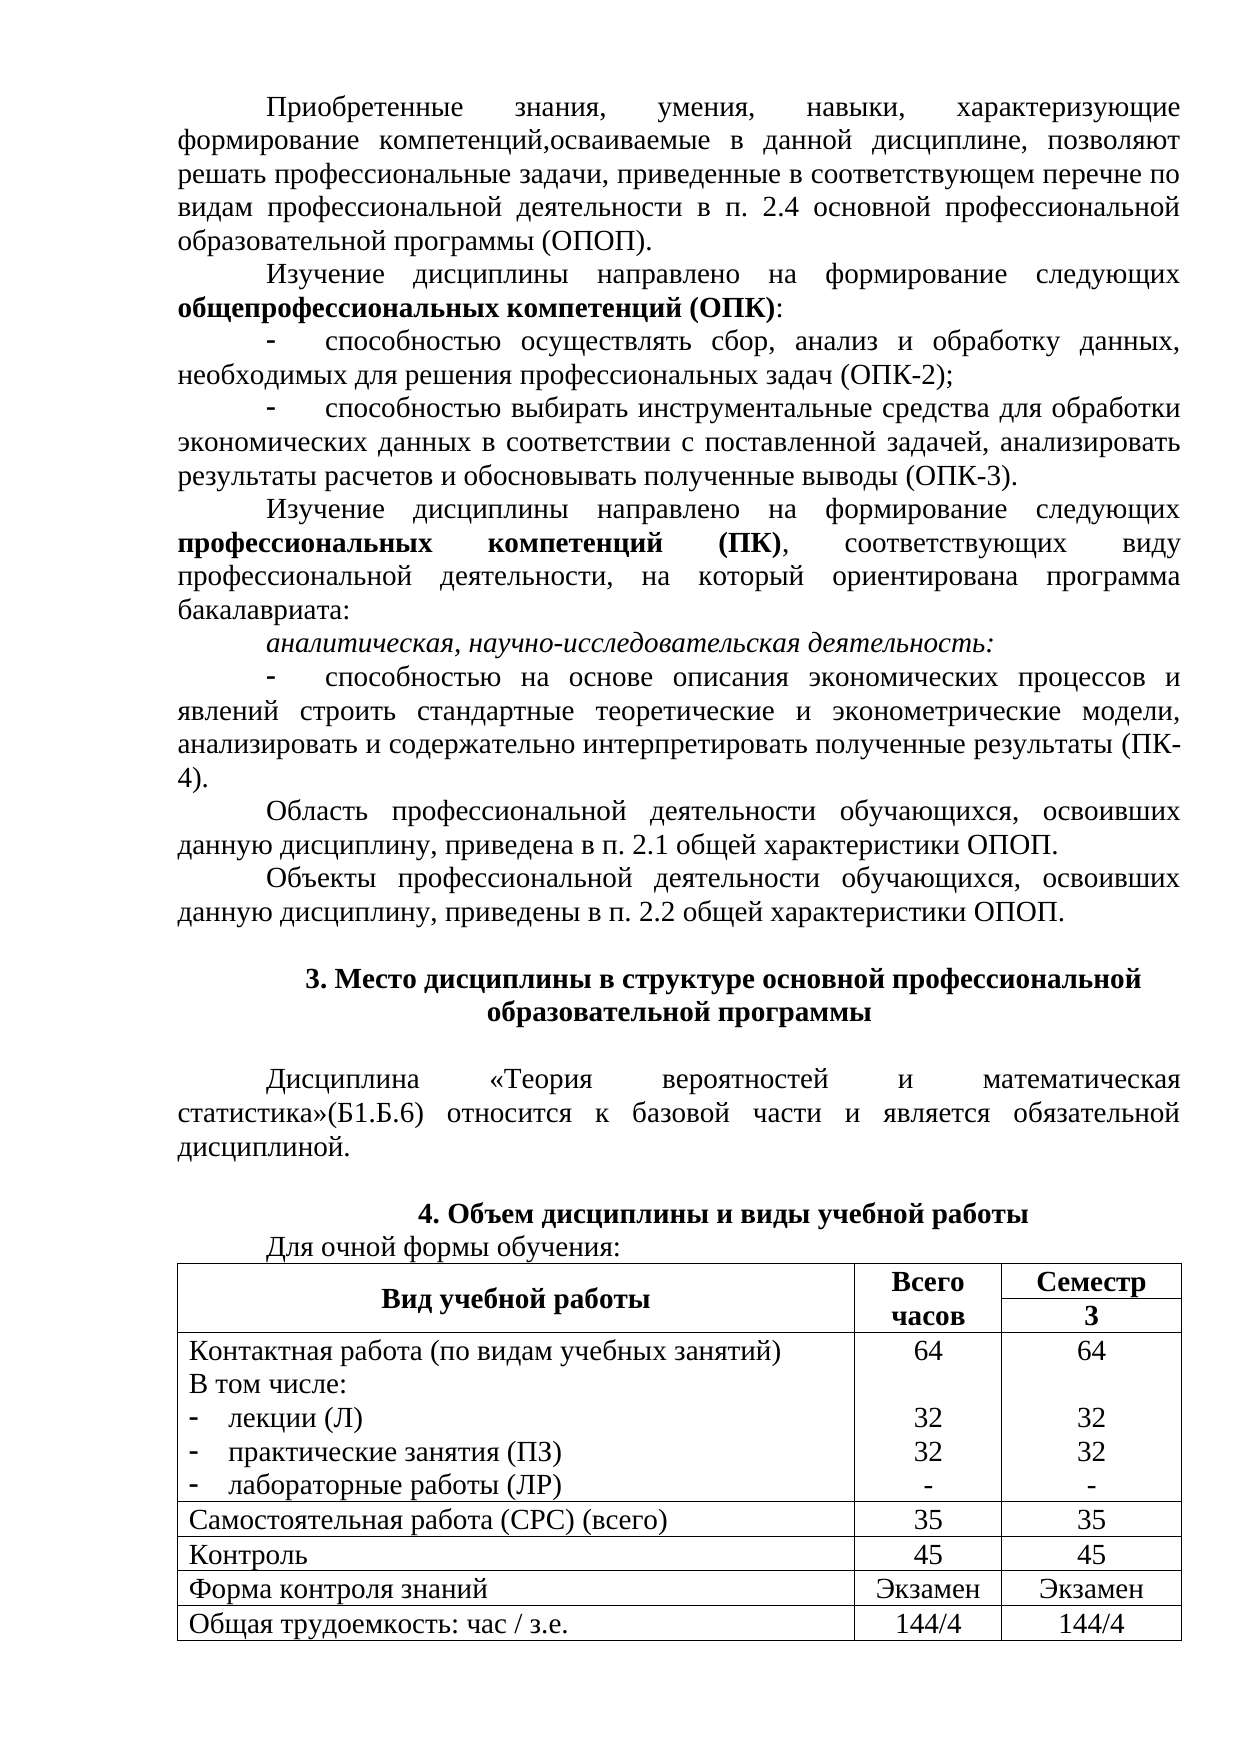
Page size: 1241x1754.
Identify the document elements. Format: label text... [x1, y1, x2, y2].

table_cell 64 32 32 - [1002, 1333, 1181, 1501]
table_cell 3 [1002, 1299, 1181, 1332]
table_cell 45 [1002, 1537, 1181, 1570]
table_cell 144/4 [855, 1606, 1001, 1639]
table_cell Экзамен [1002, 1571, 1181, 1605]
text Приобретенные знания, умения, навыки, характеризующие формирование компетенций,осваиваемые в данной дисциплине, позволяют решать профессиональные задачи, приведенные в соответствующем перечне по видам профессиональной деятельности в п. 2.4 основной профессиональной образовательной программы (ОПОП). [177, 89, 1181, 256]
table_cell Контроль [178, 1537, 854, 1570]
table_cell Форма контроля знаний [178, 1571, 854, 1605]
table_cell 64 32 32 - [855, 1333, 1001, 1501]
table_cell Контактная работа (по видам учебных занятий) В том числе: лекции (Л) практические занятия (ПЗ) лабораторные работы (ЛР) [178, 1333, 854, 1501]
table_cell 144/4 [1002, 1606, 1181, 1639]
text Изучение дисциплины направлено на формирование следующих общепрофессиональных компетенций (ОПК): [177, 256, 1181, 323]
list способностью на основе описания экономических процессов и явлений строить стандартные теоретические и эконометрические модели, анализировать и содержательно интерпретировать полученные результаты (ПК-4). [177, 659, 1181, 793]
text Объекты профессиональной деятельности обучающихся, освоивших данную дисциплину, приведены в п. 2.2 общей характеристики ОПОП. [177, 860, 1181, 927]
table_header Всего часов [855, 1264, 1001, 1332]
table_cell Самостоятельная работа (СРС) (всего) [178, 1502, 854, 1536]
text Для очной формы обучения: [177, 1229, 1181, 1263]
text Изучение дисциплины направлено на формирование следующих профессиональных компетенций (ПК), соответствующих виду профессиональной деятельности, на который ориентирована программа бакалавриата: [177, 491, 1181, 626]
table_header Вид учебной работы [178, 1264, 854, 1332]
list способностью выбирать инструментальные средства для обработки экономических данных в соответствии с поставленной задачей, анализировать результаты расчетов и обосновывать полученные выводы (ОПК-3). [177, 391, 1181, 491]
text Дисциплина «Теория вероятностей и математическая статистика»(Б1.Б.6) относится к базовой части и является обязательной дисциплиной. [177, 1062, 1181, 1162]
table_header Семестр [1002, 1264, 1181, 1297]
table_cell 35 [855, 1502, 1001, 1536]
table_cell 35 [1002, 1502, 1181, 1536]
list способностью осуществлять сбор, анализ и обработку данных, необходимых для решения профессиональных задач (ОПК-2); [177, 323, 1181, 391]
table_cell 45 [855, 1537, 1001, 1570]
table_cell Экзамен [855, 1571, 1001, 1605]
table_cell Общая трудоемкость: час / з.е. [178, 1606, 854, 1639]
text Область профессиональной деятельности обучающихся, освоивших данную дисциплину, приведена в п. 2.1 общей характеристики ОПОП. [177, 793, 1181, 860]
text 4. Объем дисциплины и виды учебной работы [177, 1196, 1181, 1229]
text аналитическая, научно-исследовательская деятельность: [177, 626, 1181, 659]
text 3. Место дисциплины в структуре основной профессиональной образовательной программы [177, 961, 1181, 1028]
